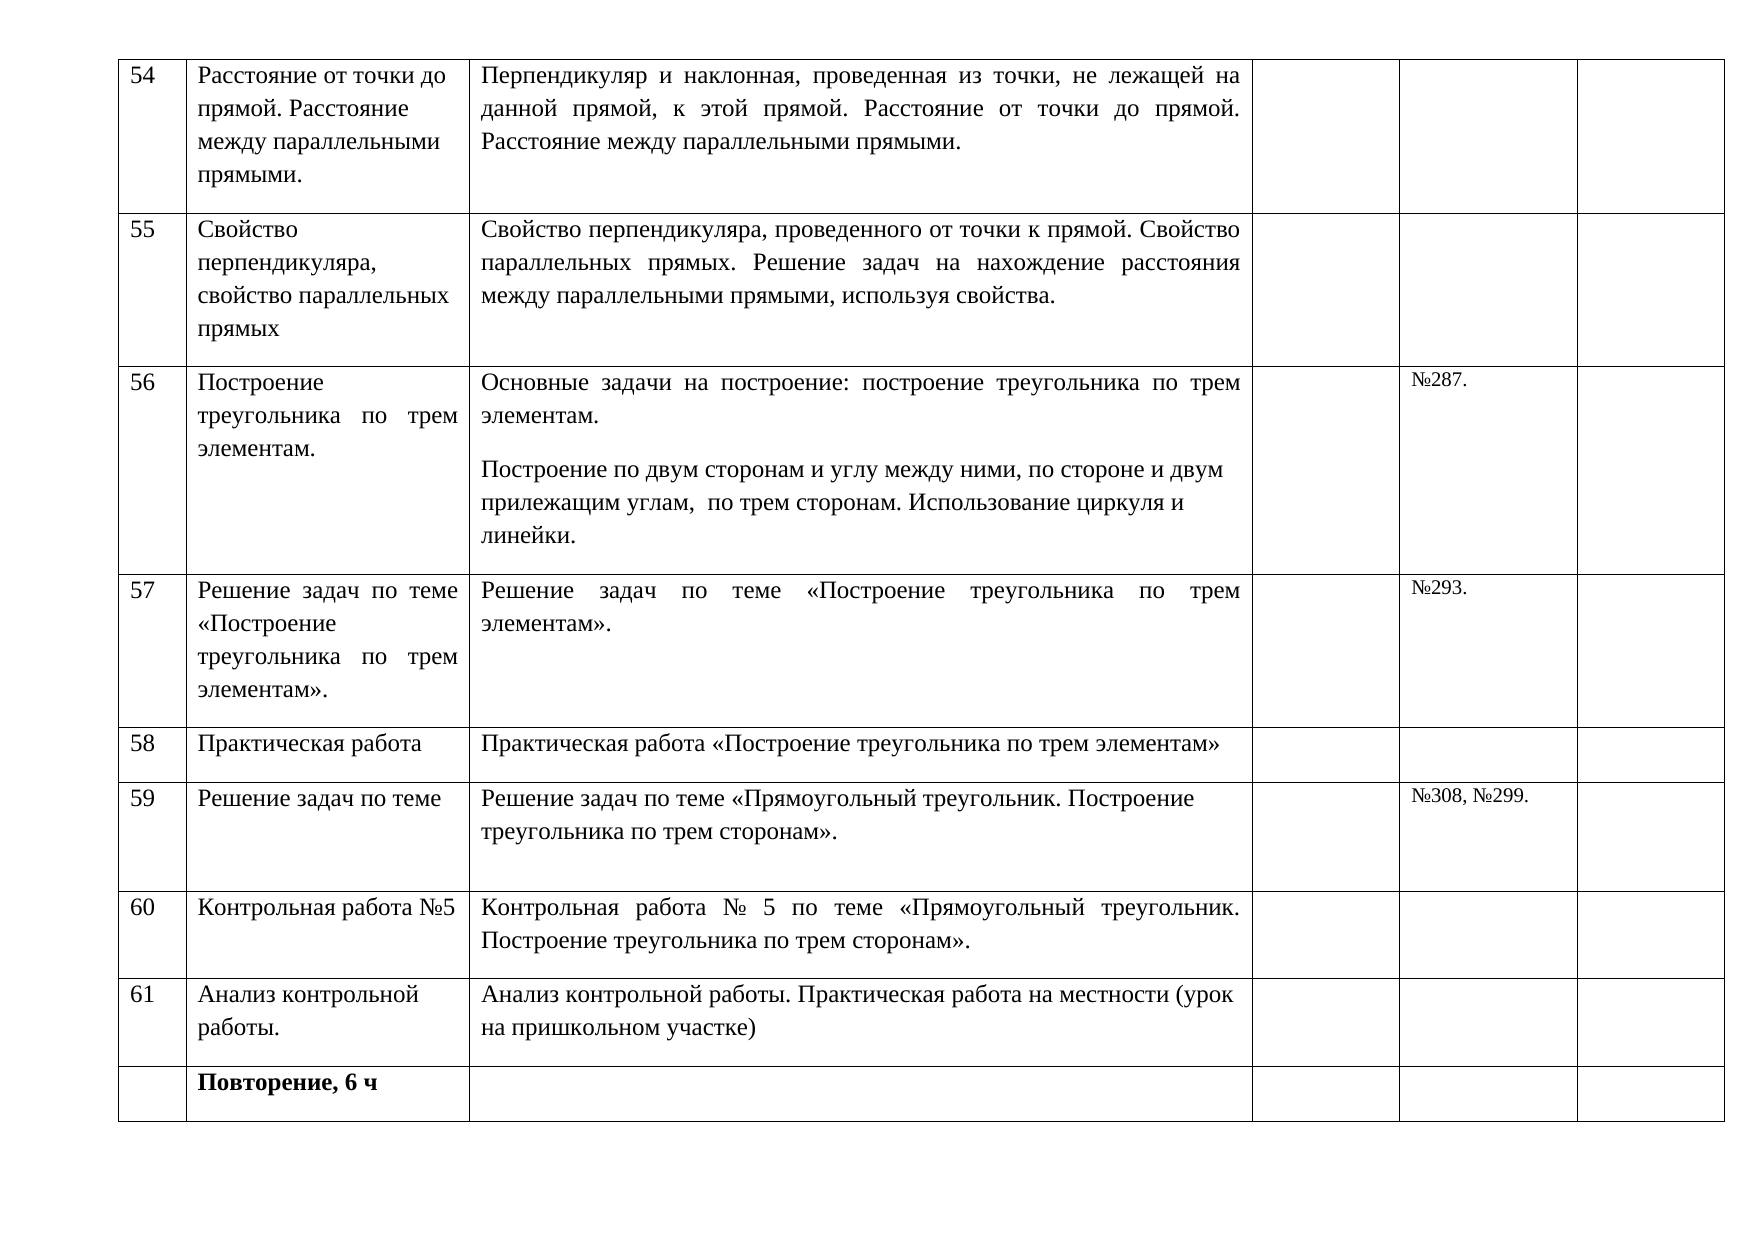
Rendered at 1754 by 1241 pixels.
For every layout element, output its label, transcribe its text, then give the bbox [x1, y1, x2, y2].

table_cell [1253, 1067, 1399, 1121]
table_cell [1253, 367, 1399, 574]
table_cell [1578, 783, 1724, 891]
table_cell [1253, 575, 1399, 727]
table_cell 55 [119, 214, 186, 366]
table_cell Построение треугольника по трем элементам. [187, 367, 469, 574]
table_cell [1400, 1067, 1577, 1121]
table_cell 58 [119, 728, 186, 782]
table_cell [1400, 60, 1577, 213]
table_cell [1253, 979, 1399, 1066]
table_cell Решение задач по теме [187, 783, 469, 891]
table_cell [1253, 60, 1399, 213]
table_cell Контрольная работа №5 [187, 892, 469, 978]
table_cell [1578, 575, 1724, 727]
table_cell [119, 1067, 186, 1121]
table_cell Решение задач по теме «Построение треугольника по трем элементам». [187, 575, 469, 727]
table_cell [1253, 892, 1399, 978]
table_cell [1578, 979, 1724, 1066]
table_cell Перпендикуляр и наклонная, проведенная из точки, не лежащей на данной прямой, к этой прямой. Расстояние от точки до прямой. Расстояние между параллельными прямыми. [470, 60, 1252, 213]
table_cell [1400, 979, 1577, 1066]
table_cell [1578, 892, 1724, 978]
table_cell Анализ контрольной работы. [187, 979, 469, 1066]
table_cell [1253, 728, 1399, 782]
table_cell [1253, 214, 1399, 366]
table_cell Контрольная работа № 5 по теме «Прямоугольный треугольник. Построение треугольника по трем сторонам». [470, 892, 1252, 978]
table_cell Основные задачи на построение: построение треугольника по трем элементам. Построение по двум сторонам и углу между ними, по стороне и двум прилежащим углам, по трем сторонам. Использование циркуля и линейки. [470, 367, 1252, 574]
table_cell [1253, 783, 1399, 891]
table_cell [1578, 60, 1724, 213]
table_cell Свойство перпендикуляра, свойство параллельных прямых [187, 214, 469, 366]
table_cell [1578, 1067, 1724, 1121]
table_cell №293. [1400, 575, 1577, 727]
table_cell 56 [119, 367, 186, 574]
table_cell Практическая работа [187, 728, 469, 782]
table_cell [1578, 367, 1724, 574]
table_cell [1578, 214, 1724, 366]
table_cell 54 [119, 60, 186, 213]
table_cell Анализ контрольной работы. Практическая работа на местности (урок на пришкольном участке) [470, 979, 1252, 1066]
table_cell №287. [1400, 367, 1577, 574]
table_cell №308, №299. [1400, 783, 1577, 891]
table_cell Расстояние от точки до прямой. Расстояние между параллельными прямыми. [187, 60, 469, 213]
table_cell [1400, 728, 1577, 782]
table_cell 59 [119, 783, 186, 891]
table_cell Практическая работа «Построение треугольника по трем элементам» [470, 728, 1252, 782]
table_cell 60 [119, 892, 186, 978]
table_cell Решение задач по теме «Построение треугольника по трем элементам». [470, 575, 1252, 727]
table_cell 57 [119, 575, 186, 727]
table_cell [1400, 892, 1577, 978]
table_cell [470, 1067, 1252, 1121]
table_cell Свойство перпендикуляра, проведенного от точки к прямой. Свойство параллельных прямых. Решение задач на нахождение расстояния между параллельными прямыми, используя свойства. [470, 214, 1252, 366]
table_cell [1578, 728, 1724, 782]
table_cell 61 [119, 979, 186, 1066]
table_cell Решение задач по теме «Прямоугольный треугольник. Построение треугольника по трем сторонам». [470, 783, 1252, 891]
table_cell Повторение, 6 ч [187, 1067, 469, 1121]
table_cell [1400, 214, 1577, 366]
